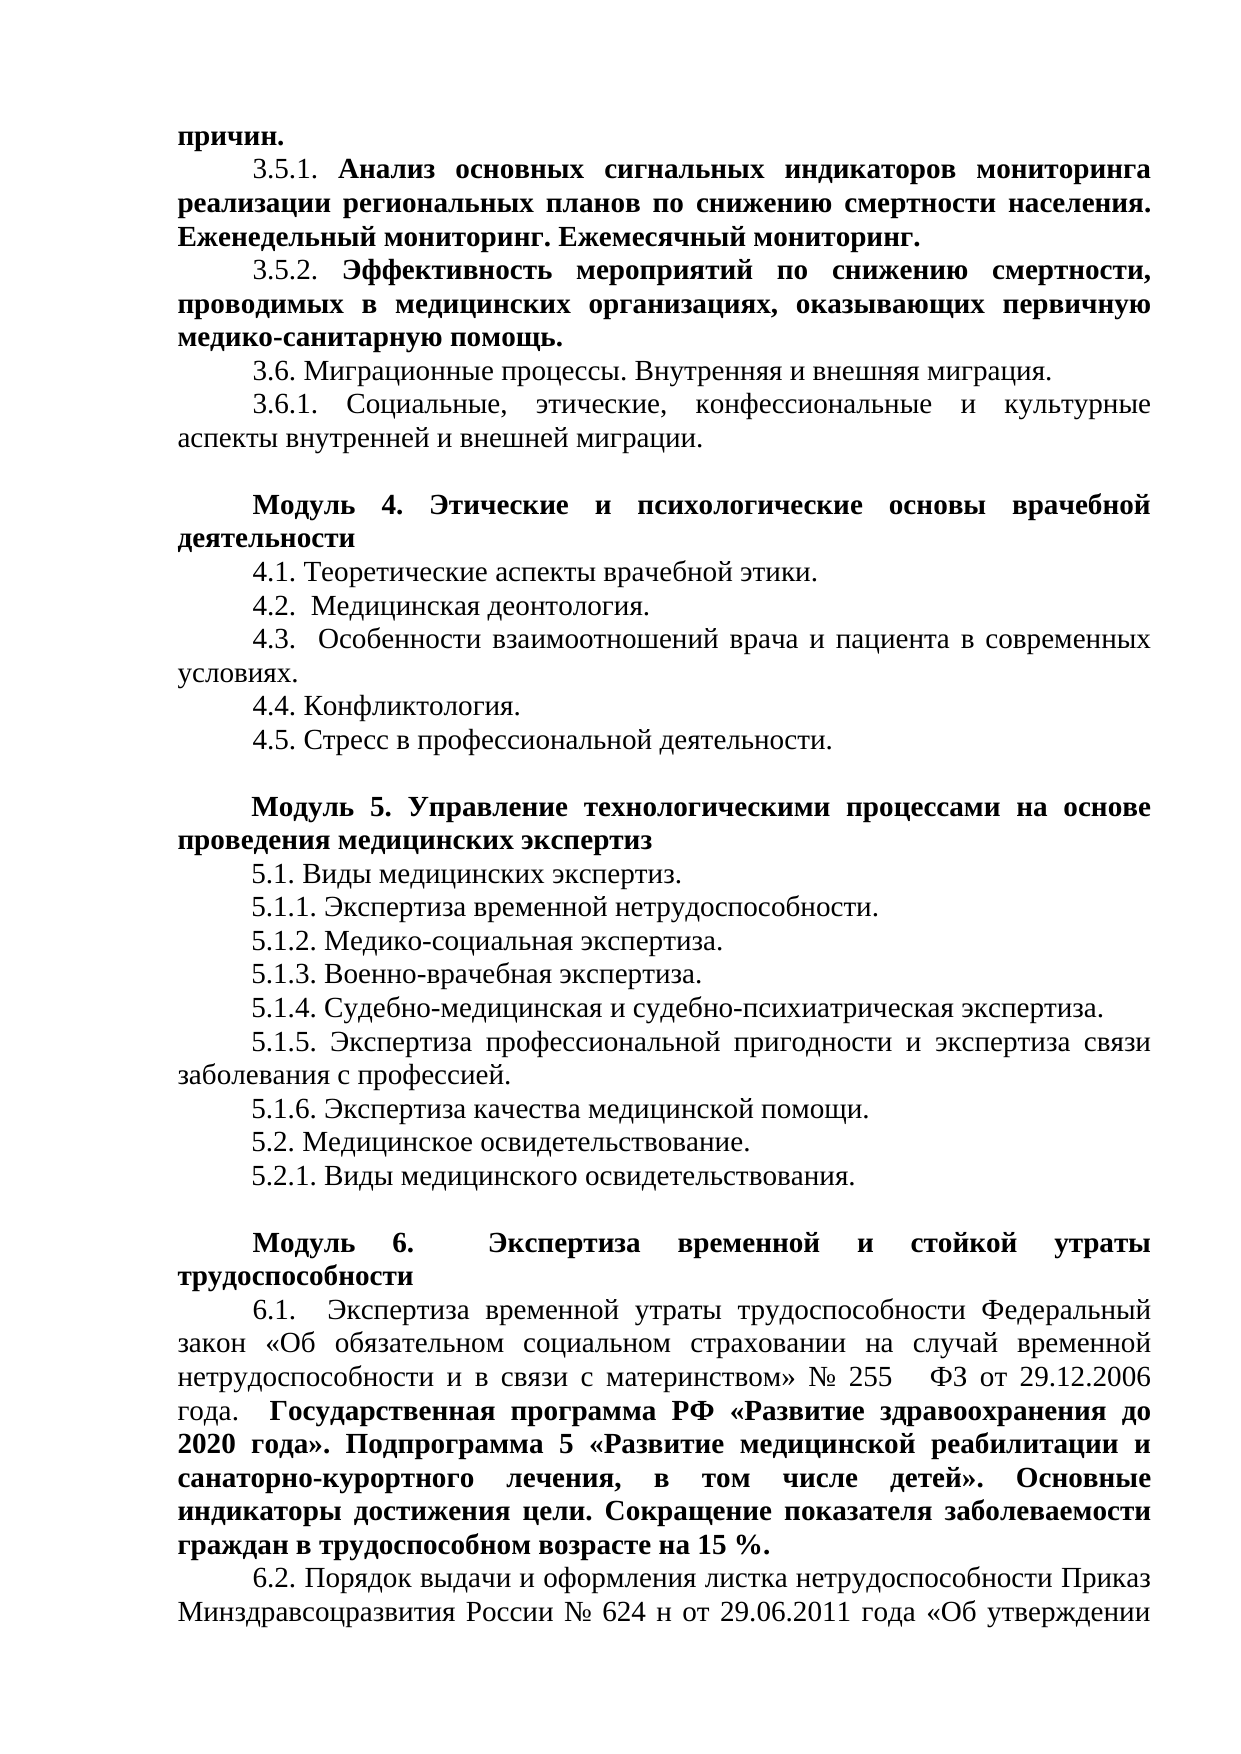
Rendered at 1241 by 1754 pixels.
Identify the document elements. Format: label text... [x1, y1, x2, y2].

text 5.1.1. Экспертиза временной нетрудоспособности. [177, 889, 1152, 923]
text 5.1.4. Судебно-медицинская и судебно-психиатрическая экспертиза. [177, 990, 1152, 1024]
text 3.6.1. Социальные, этические, конфессиональные и культурные аспекты внутренней и внешней миграции. [177, 386, 1152, 453]
text 4.2. Медицинская деонтология. [177, 588, 1152, 621]
text 4.4. Конфликтология. [177, 688, 1152, 722]
text Модуль 6. Экспертиза временной и стойкой утраты трудоспособности [177, 1225, 1152, 1292]
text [177, 1560, 1152, 1627]
text 5.1.2. Медико-социальная экспертиза. [177, 923, 1152, 957]
text 3.6. Миграционные процессы. Внутренняя и внешняя миграция. [177, 353, 1152, 386]
text 3.5.1. Анализ основных сигнальных индикаторов мониторинга реализации региональных планов по снижению смертности населения. Еженедельный мониторинг. Ежемесячный мониторинг. [177, 152, 1152, 252]
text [177, 118, 1152, 152]
text 5.2.1. Виды медицинского освидетельствования. [177, 1158, 1152, 1191]
text Модуль 4. Этические и психологические основы врачебной деятельности [177, 487, 1152, 554]
text 6.1. Экспертиза временной утраты трудоспособности Федеральный закон «Об обязательном социальном страховании на случай временной нетрудоспособности и в связи с материнством» № 255 ФЗ от 29.12.2006 года. Государственная программа РФ «Развитие здравоохранения до 2020 года». Подпрограмма 5 «Развитие медицинской реабилитации и санаторно-курортного лечения, в том числе детей». Основные индикаторы достижения цели. Сокращение показателя заболеваемости граждан в трудоспособном возрасте на 15 %. [177, 1292, 1152, 1560]
text 3.5.2. Эффективность мероприятий по снижению смертности, проводимых в медицинских организациях, оказывающих первичную медико-санитарную помощь. [177, 252, 1152, 353]
text 5.1.6. Экспертиза качества медицинской помощи. [177, 1091, 1152, 1124]
text 4.3. Особенности взаимоотношений врача и пациента в современных условиях. [177, 621, 1152, 688]
text 5.1. Виды медицинских экспертиз. [177, 856, 1152, 889]
text 5.1.3. Военно-врачебная экспертиза. [177, 957, 1152, 990]
text 5.1.5. Экспертиза профессиональной пригодности и экспертиза связи заболевания с профессией. [177, 1024, 1152, 1091]
text 5.2. Медицинское освидетельствование. [177, 1124, 1152, 1158]
text 4.5. Стресс в профессиональной деятельности. [177, 722, 1152, 755]
text 4.1. Теоретические аспекты врачебной этики. [177, 554, 1152, 588]
text Модуль 5. Управление технологическими процессами на основе проведения медицинских экспертиз [177, 789, 1152, 856]
